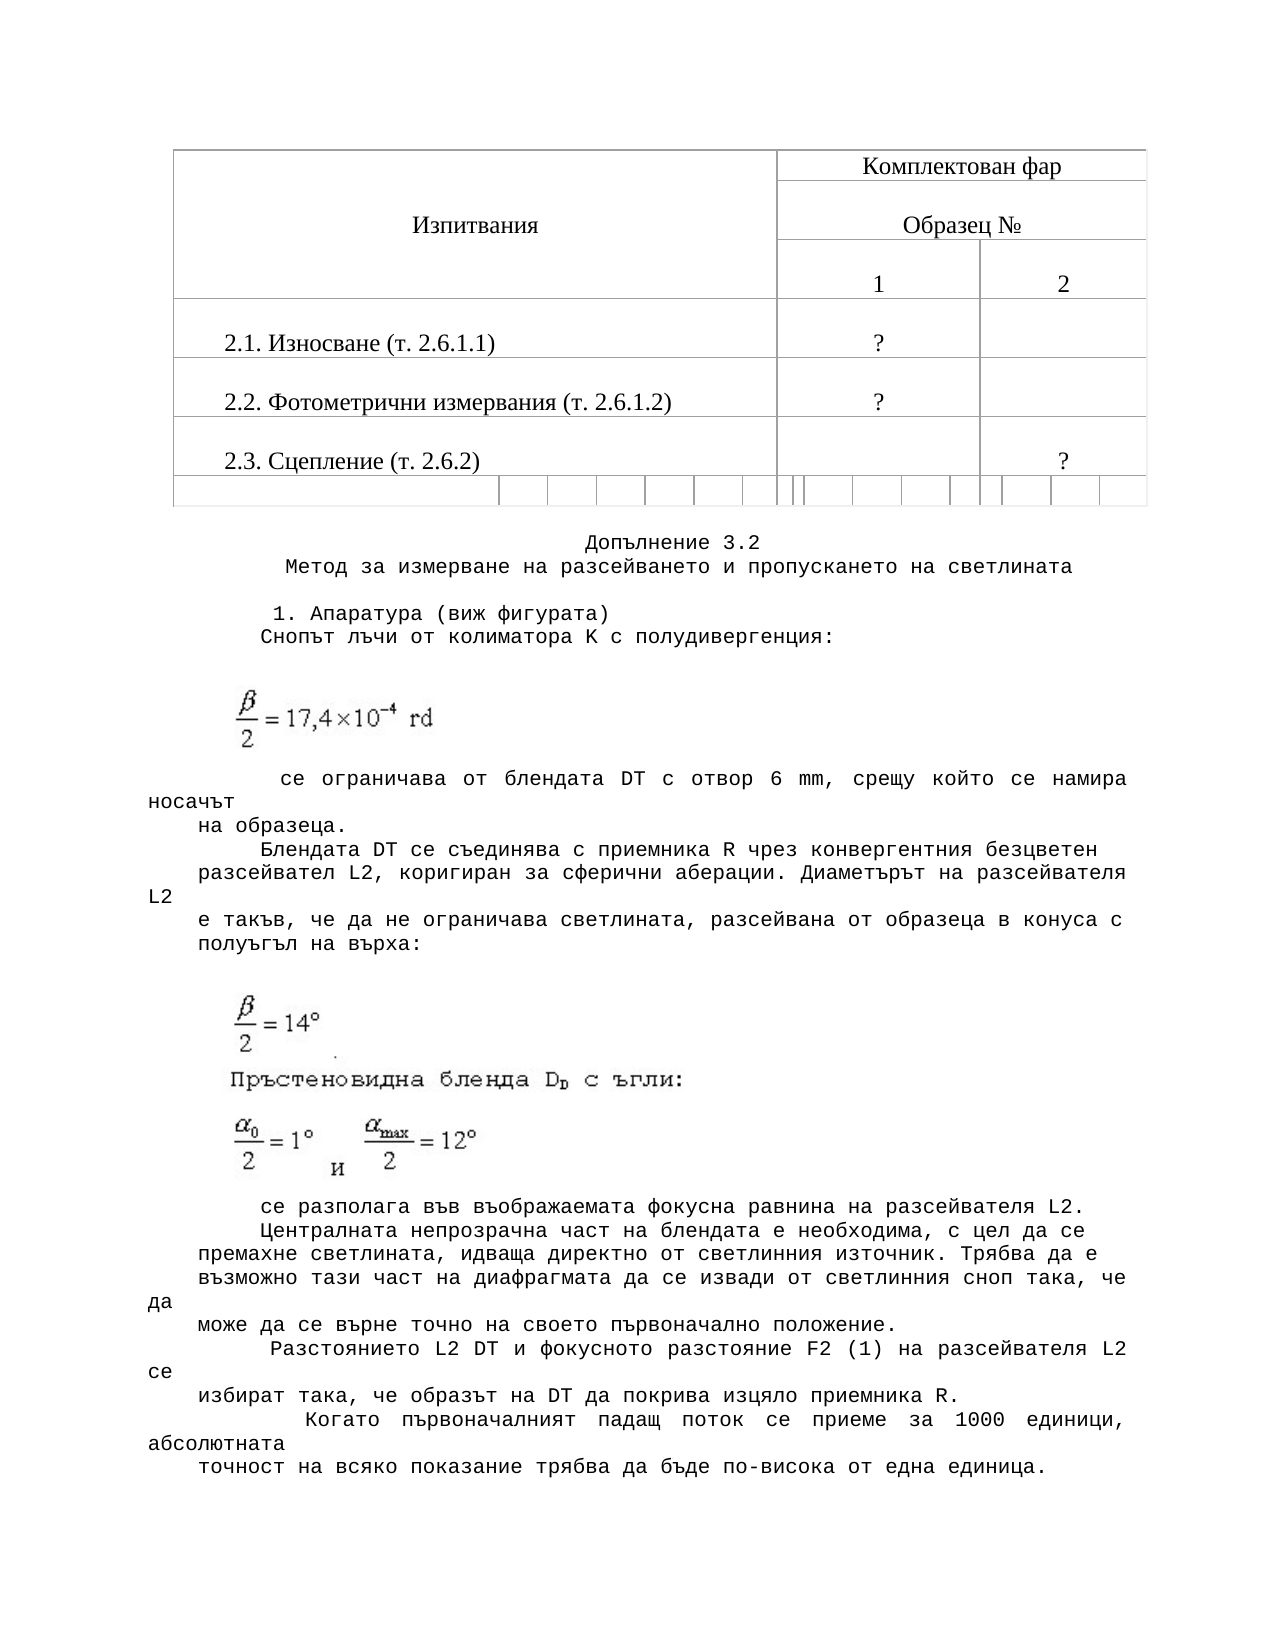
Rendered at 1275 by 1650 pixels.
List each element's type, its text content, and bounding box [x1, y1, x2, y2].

picture [197, 673, 472, 768]
text се разполага във въображаемата фокусна равнина на разсейвателя L2. [148, 1196, 1127, 1220]
picture [197, 980, 706, 1196]
text 1. Апаратура (виж фигурата) [148, 603, 1127, 627]
text на образеца. [148, 815, 1127, 838]
text Когато първоначалният падащ поток се приеме за 1000 единици, абсолютната [148, 1409, 1127, 1456]
text точност на всяко показание трябва да бъде по-висока от една единица. [148, 1456, 1127, 1480]
text избират така, че образът на DT да покрива изцяло приемника R. [148, 1385, 1127, 1409]
text Метод за измерване на разсейването и пропускането на светлината [148, 556, 1127, 579]
text се ограничава от блендата DT с отвор 6 mm, срещу който се намира носачът [148, 768, 1127, 815]
text разсейвател L2, коригиран за сферични аберации. Диаметърът на разсейвателя L2 [148, 862, 1127, 909]
text полуъгъл на върха: [148, 933, 1127, 957]
text може да се върне точно на своето първоначално положение. [148, 1314, 1127, 1338]
text премахне светлината, идваща директно от светлинния източник. Трябва да е [148, 1243, 1127, 1267]
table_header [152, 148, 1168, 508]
text Централната непрозрачна част на блендата е необходима, с цел да се [148, 1220, 1127, 1243]
text Блендата DT се съединява с приемника R чрез конвергентния безцветен [148, 838, 1127, 862]
text е такъв, че да не ограничава светлината, разсейвана от образеца в конуса с [148, 909, 1127, 933]
text Разстоянието L2 DT и фокусното разстояние F2 (1) на разсейвателя L2 се [148, 1338, 1127, 1385]
text възможно тази част на диафрагмата да се извади от светлинния сноп така, че да [148, 1267, 1127, 1314]
text Допълнение 3.2 [148, 532, 1127, 556]
text Снопът лъчи от колиматора K с полудивергенция: [148, 627, 1127, 650]
